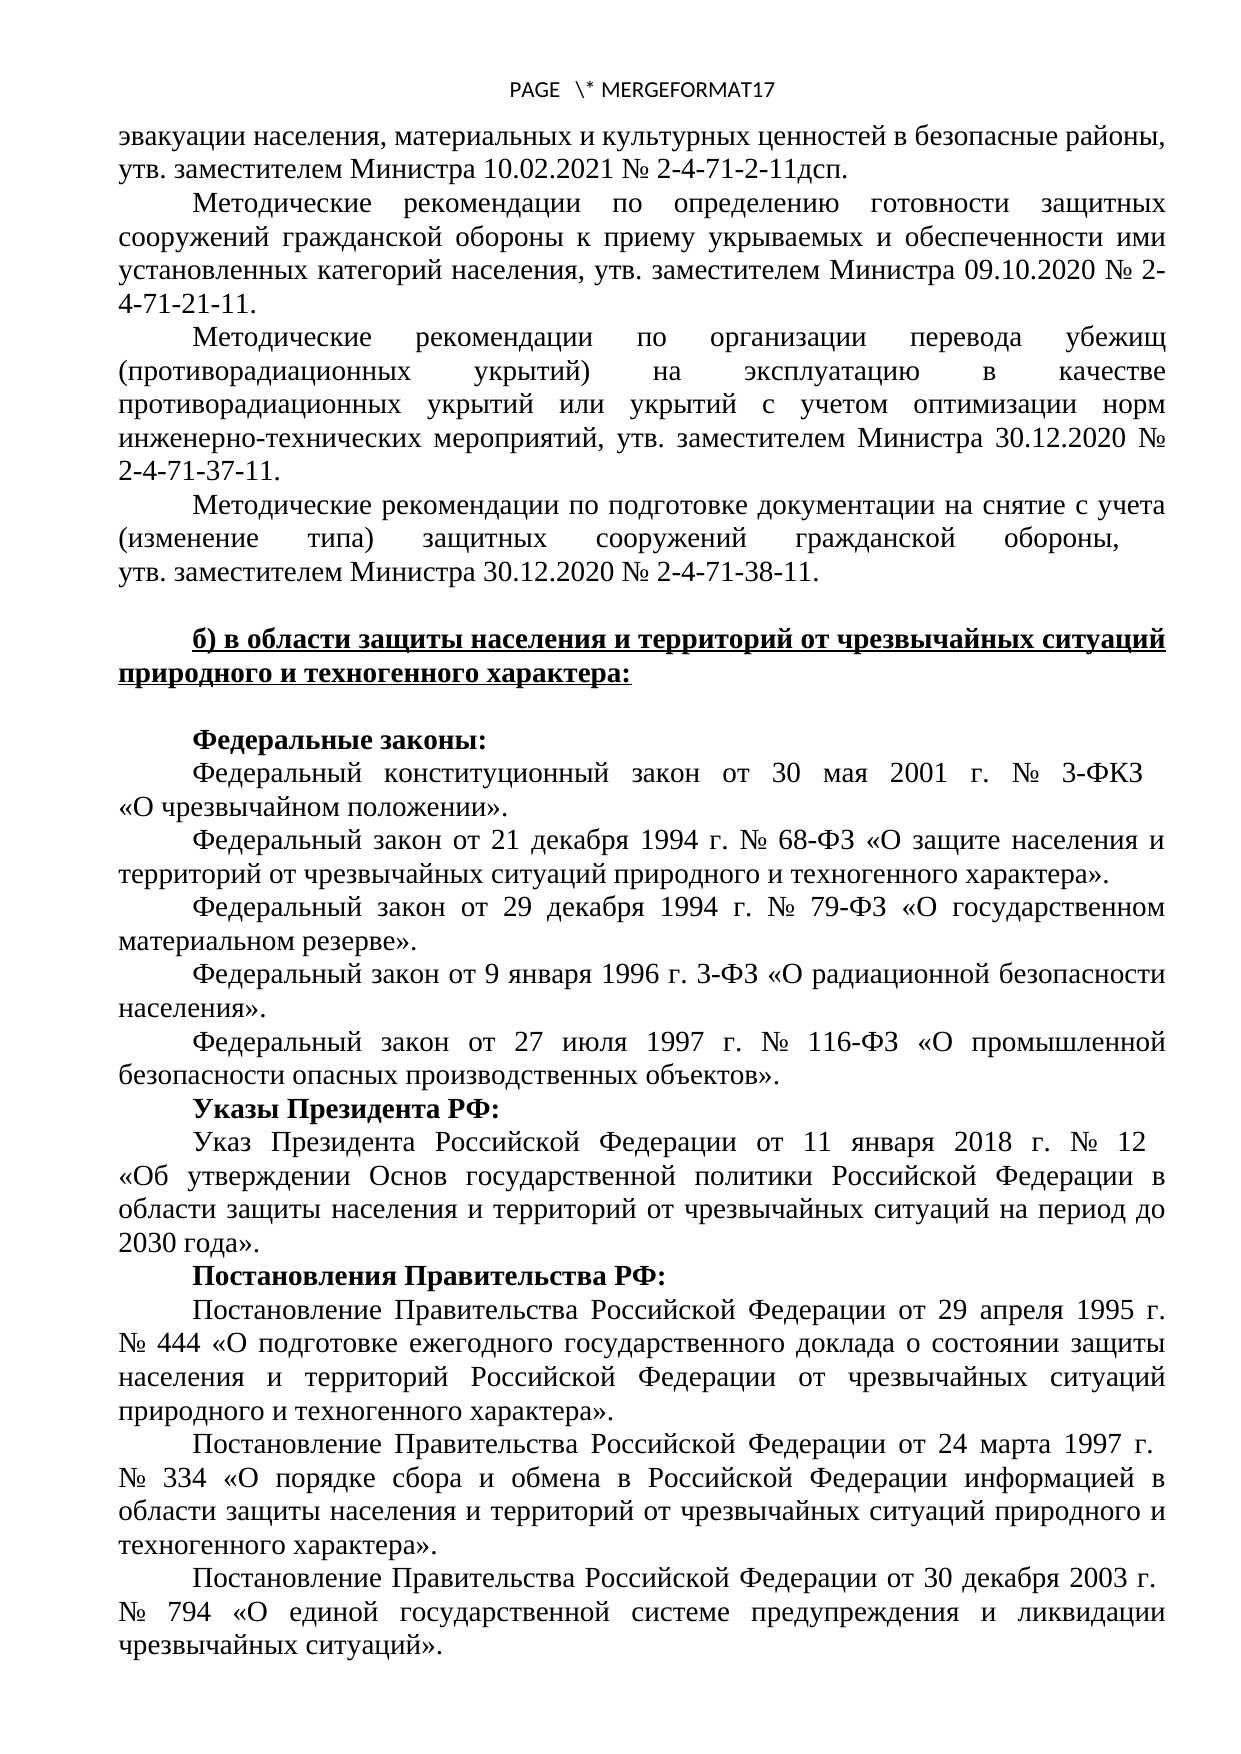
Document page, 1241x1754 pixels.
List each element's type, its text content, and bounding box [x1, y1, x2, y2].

text Методические рекомендации по подготовке документации на снятие с учета (изменение типа) защитных сооружений гражданской обороны, утв. заместителем Министра 30.12.2020 № 2-4-71-38-11. [118, 487, 1167, 588]
text Федеральный закон от 29 декабря 1994 г. № 79-ФЗ «О государственном материальном резерве». [118, 889, 1167, 957]
text Указы Президента РФ: [118, 1091, 1167, 1124]
text Федеральный закон от 27 июля 1997 г. № 116-ФЗ «О промышленной безопасности опасных производственных объектов». [118, 1024, 1167, 1091]
text Федеральный закон от 9 января 1996 г. 3-ФЗ «О радиационной безопасности населения». [118, 957, 1167, 1024]
text Федеральные законы: [118, 722, 1167, 755]
text Методические рекомендации по организации перевода убежищ (противорадиационных укрытий) на эксплуатацию в качестве противорадиационных укрытий или укрытий с учетом оптимизации норм инженерно-технических мероприятий, утв. заместителем Министра 30.12.2020 № 2-4-71-37-11. [118, 319, 1167, 487]
text Федеральный закон от 21 декабря 1994 г. № 68-ФЗ «О защите населения и территорий от чрезвычайных ситуаций природного и техногенного характера». [118, 822, 1167, 889]
text Постановление Правительства Российской Федерации от 29 апреля 1995 г. № 444 «О подготовке ежегодного государственного доклада о состоянии защиты населения и территорий Российской Федерации от чрезвычайных ситуаций природного и техногенного характера». [118, 1292, 1167, 1426]
text Постановления Правительства РФ: [118, 1258, 1167, 1292]
text Постановление Правительства Российской Федерации от 30 декабря 2003 г. № 794 «О единой государственной системе предупреждения и ликвидации чрезвычайных ситуаций». [118, 1560, 1167, 1661]
text Указ Президента Российской Федерации от 11 января 2018 г. № 12 «Об утверждении Основ государственной политики Российской Федерации в области защиты населения и территорий от чрезвычайных ситуаций на период до 2030 года». [118, 1124, 1167, 1258]
text Федеральный конституционный закон от 30 мая 2001 г. № 3-ФКЗ «О чрезвычайном положении». [118, 755, 1167, 822]
text Методические рекомендации по определению готовности защитных сооружений гражданской обороны к приему укрываемых и обеспеченности ими установленных категорий населения, утв. заместителем Министра 09.10.2020 № 2-4-71-21-11. [118, 185, 1167, 319]
text б) в области защиты населения и территорий от чрезвычайных ситуаций природного и техногенного характера: [118, 621, 1167, 688]
text Постановление Правительства Российской Федерации от 24 марта 1997 г. № 334 «О порядке сбора и обмена в Российской Федерации информацией в области защиты населения и территорий от чрезвычайных ситуаций природного и техногенного характера». [118, 1426, 1167, 1560]
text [118, 118, 1167, 185]
